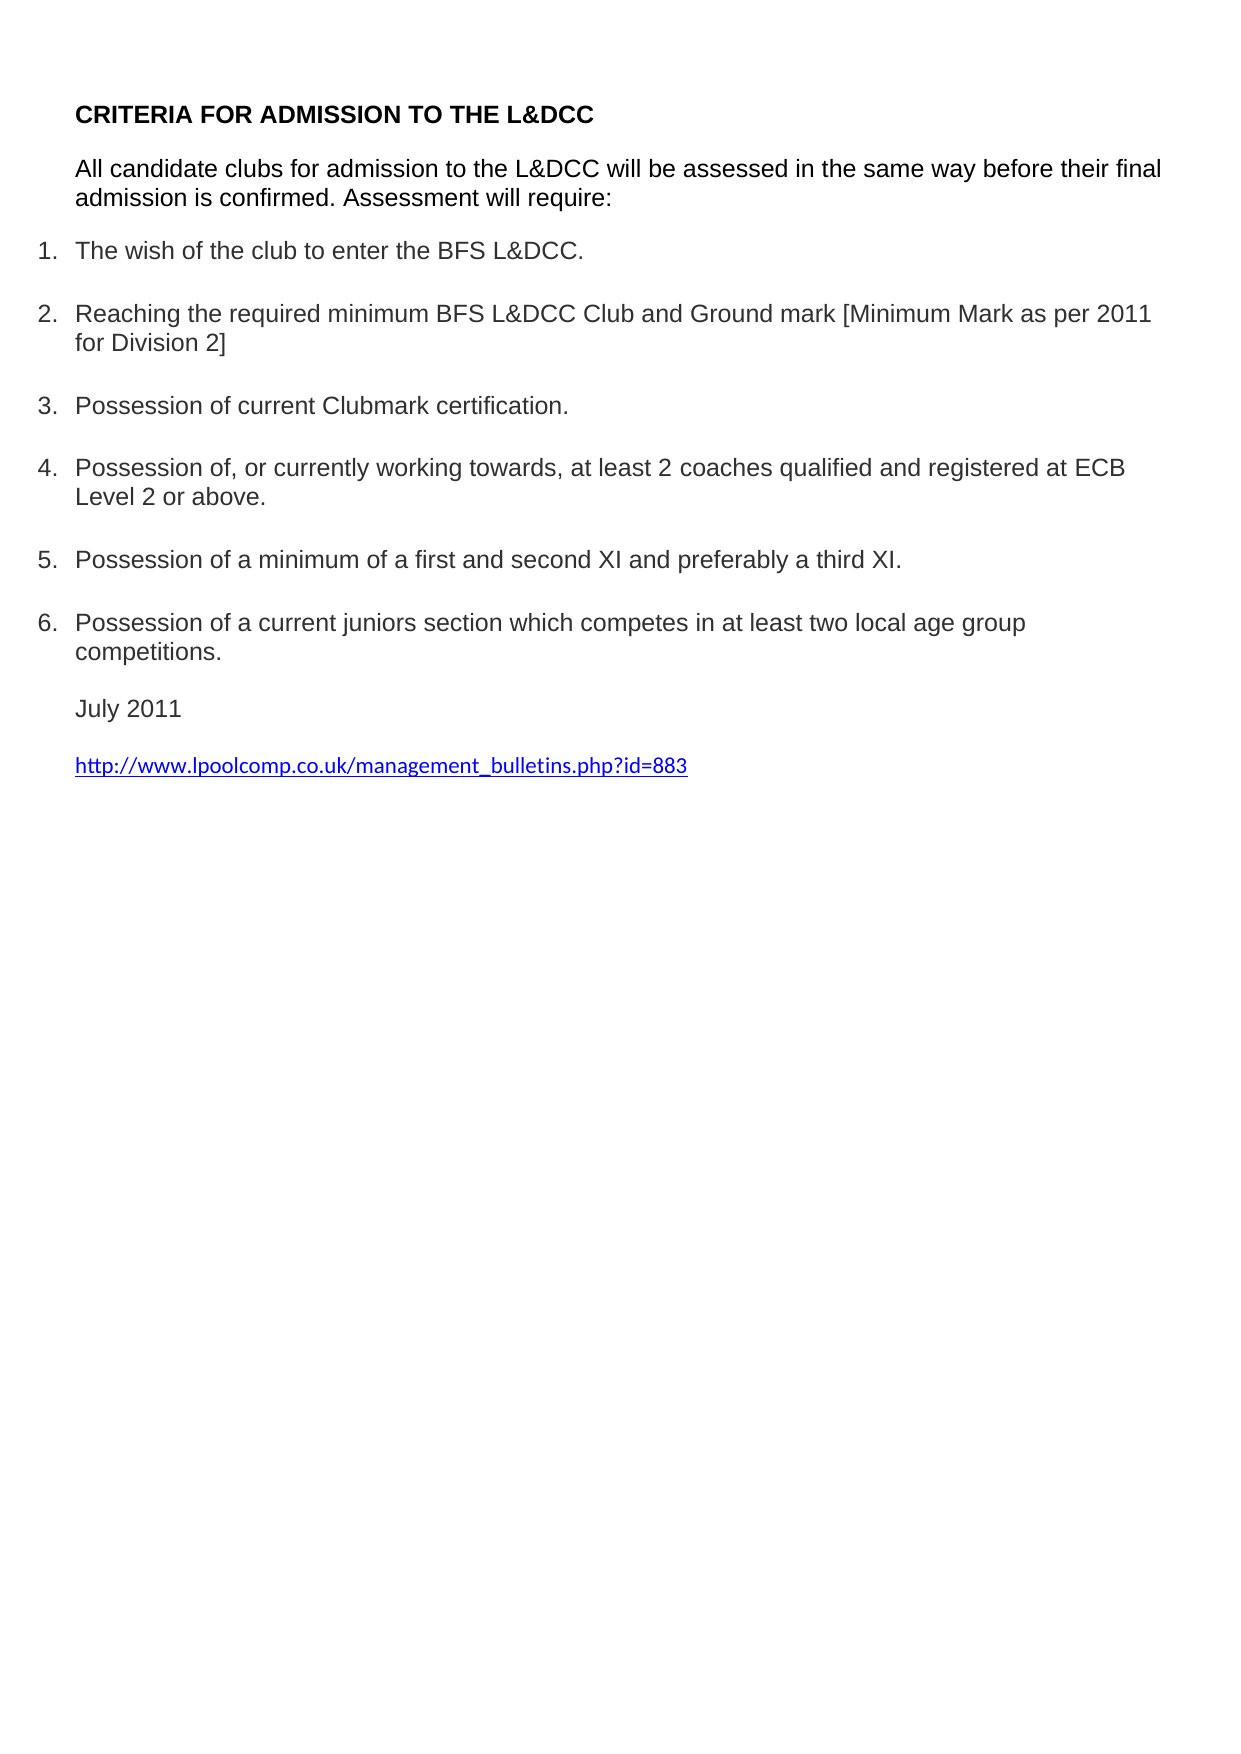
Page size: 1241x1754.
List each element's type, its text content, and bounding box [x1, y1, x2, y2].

list Reaching the required minimum BFS L&DCC Club and Ground mark [Minimum Mark as per 2011 for Division 2] [37, 299, 1165, 357]
text CRITERIA FOR ADMISSION TO THE L&DCC [75, 100, 1165, 129]
list The wish of the club to enter the BFS L&DCC. [37, 236, 1165, 265]
text July 2011 [75, 694, 1165, 723]
text All candidate clubs for admission to the L&DCC will be assessed in the same way before their final admission is confirmed. Assessment will require: [75, 154, 1165, 211]
text http://www.lpoolcomp.co.uk/management_bulletins.php?id=883 [75, 752, 1165, 779]
list Possession of a minimum of a first and second XI and preferably a third XI. [37, 545, 1165, 574]
list Possession of, or currently working towards, at least 2 coaches qualified and registered at ECB Level 2 or above. [37, 453, 1165, 511]
list Possession of current Clubmark certification. [37, 391, 1165, 419]
list Possession of a current juniors section which competes in at least two local age group competitions. [37, 608, 1165, 665]
